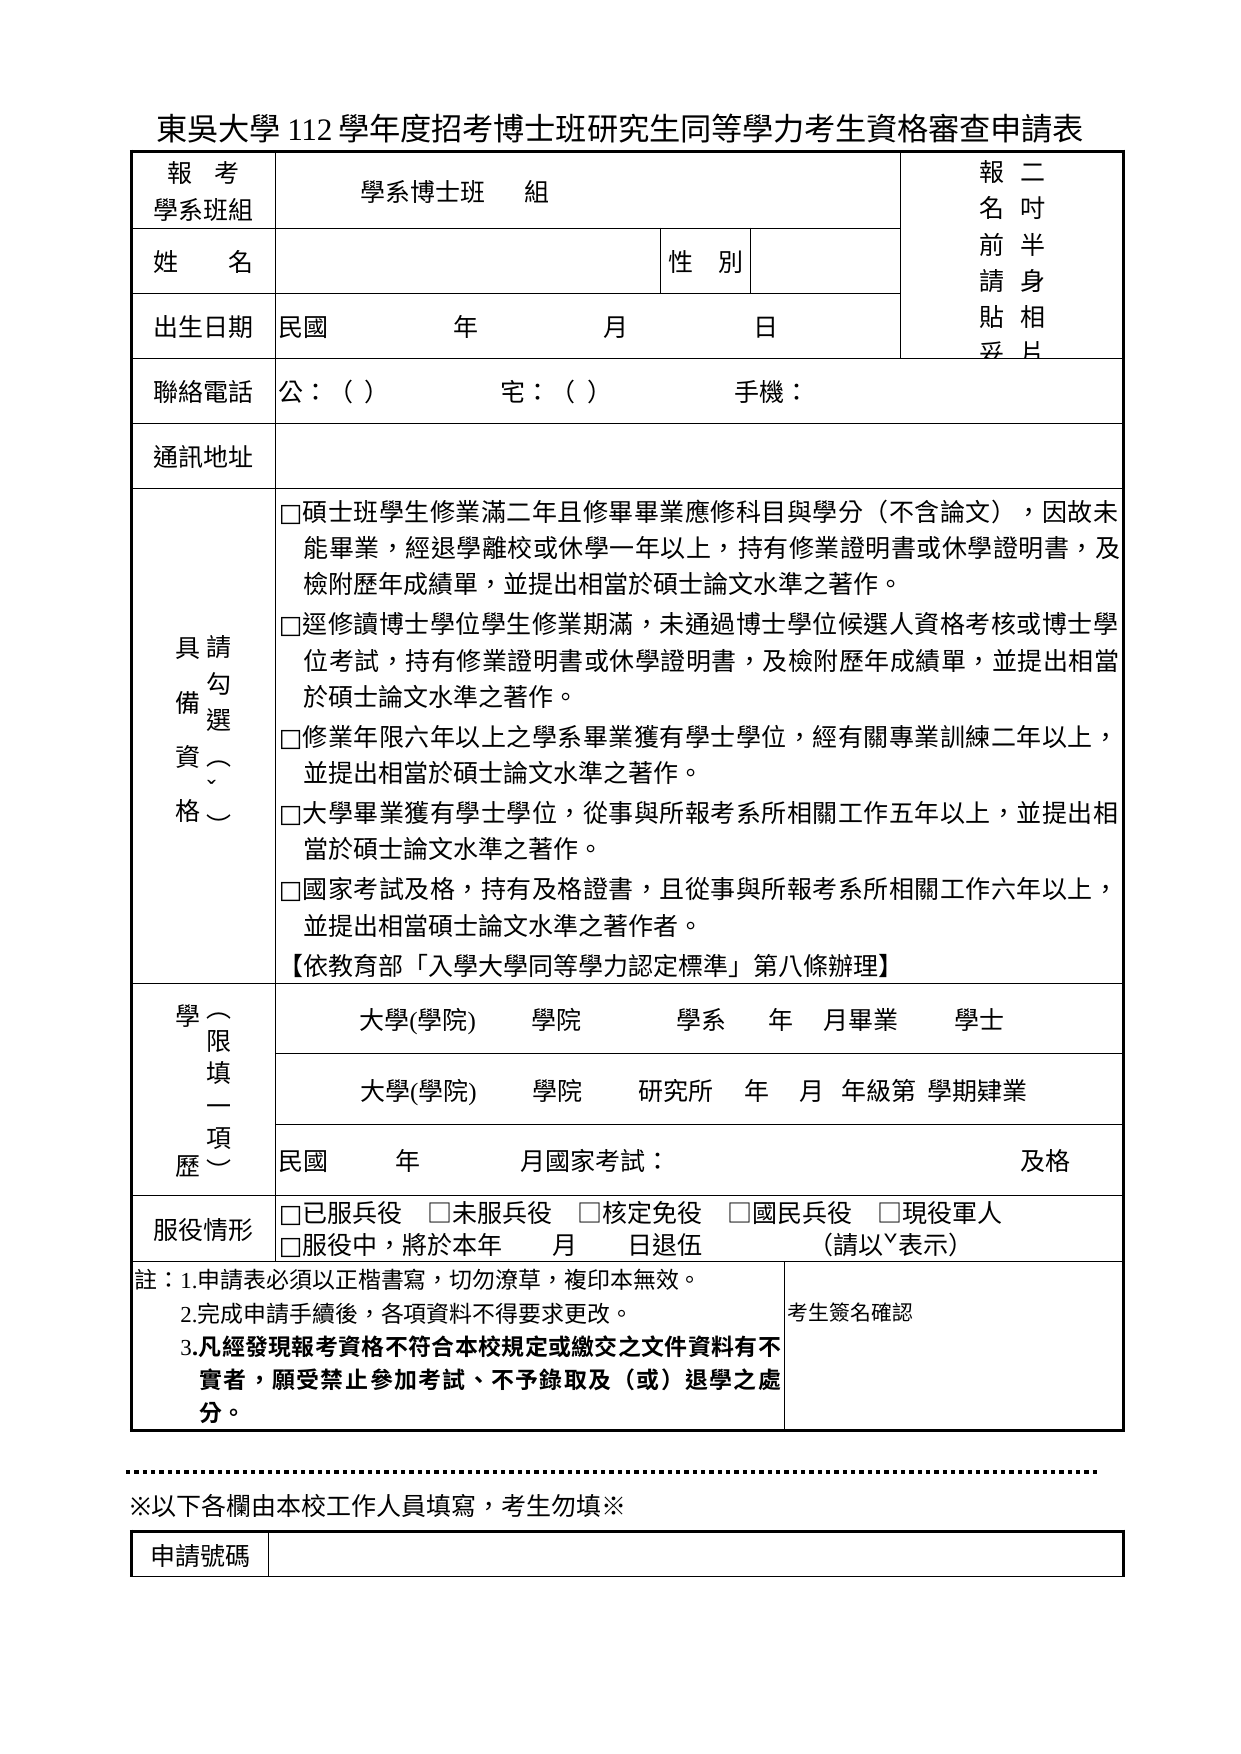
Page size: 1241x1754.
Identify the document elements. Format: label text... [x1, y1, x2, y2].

table_cell 民國 年 月 日 [276, 294, 900, 358]
table_cell [276, 424, 1122, 488]
text ※以下各欄由本校工作人員填寫，考生勿填※ [130, 1497, 1110, 1520]
table_cell 學 歷 [133, 984, 203, 1195]
table_cell 請 勾 選 ︵ ˇ ︶ [203, 489, 275, 982]
table_cell 姓 名 [133, 229, 275, 293]
table_cell 公：（ ） 宅：（ ） 手機： [276, 359, 1122, 423]
text 東吳大學112學年度招考博士班研究生同等學力考生資格審查申請表 [130, 104, 1110, 149]
table_header 申請號碼 [133, 1533, 268, 1576]
table_cell 服役情形 [133, 1196, 275, 1261]
table_cell [276, 229, 660, 293]
table_cell 聯絡電話 [133, 359, 275, 423]
table_cell 大學(學院) 學院 學系 年 月畢業 學士 [276, 984, 1122, 1053]
table_header [269, 1533, 1122, 1576]
table_cell ︵ 限 填 一 項 ︶ [203, 984, 275, 1195]
table_cell □碩士班學生修業滿二年且修畢畢業應修科目與學分（不含論文），因故未能畢業，經退學離校或休學一年以上，持有修業證明書或休學證明書，及檢附歷年成績單，並提出相當於碩士論文水準之著作。 □逕修讀博士學位學生修業期滿，未通過博士學位候選人資格考核或博士學位考試，持有修業證明書或休學證明書，及檢附歷年成績單，並提出相當於碩士論文水準之著作。 □修業年限六年以上之學系畢業獲有學士學位，經有關專業訓練二年以上，並提出相當於碩士論文水準之著作。 □大學畢業獲有學士學位，從事與所報考系所相關工作五年以上，並提出相當於碩士論文水準之著作。 □國家考試及格，持有及格證書，且從事與所報考系所相關工作六年以上，並提出相當碩士論文水準之著作者。 【依教育部「入學大學同等學力認定標準」第八條辦理】 [276, 489, 1122, 982]
table_cell 大學(學院) 學院 研究所 年 月 年級第 學期肄業 [276, 1054, 1122, 1124]
table_cell 註：1.申請表必須以正楷書寫，切勿潦草，複印本無效。 2.完成申請手續後，各項資料不得要求更改。 3.凡經發現報考資格不符合本校規定或繳交之文件資料有不實者，願受禁止參加考試、不予錄取及（或）退學之處分。 [133, 1262, 784, 1428]
table_cell 通訊地址 [133, 424, 275, 488]
table_header 報 考 學系班組 [133, 153, 275, 228]
table_cell □已服兵役 □未服兵役 □核定免役 □國民兵役 □現役軍人 □服役中，將於本年 月 日退伍 （請以ˇ表示） [276, 1196, 1122, 1261]
table_cell 具 備 資 格 [133, 489, 203, 982]
table_cell [751, 229, 900, 293]
table_cell 考生簽名確認 [785, 1262, 1122, 1428]
table_header 學系博士班 組 [276, 153, 900, 228]
table_cell 性 別 [661, 229, 750, 293]
table_cell 民國 年 月國家考試： 及格 [276, 1125, 1122, 1195]
table_header 報 二 名 吋 前 半 請 身 貼 相 妥 片 [901, 153, 1122, 358]
table_cell 出生日期 [133, 294, 275, 358]
